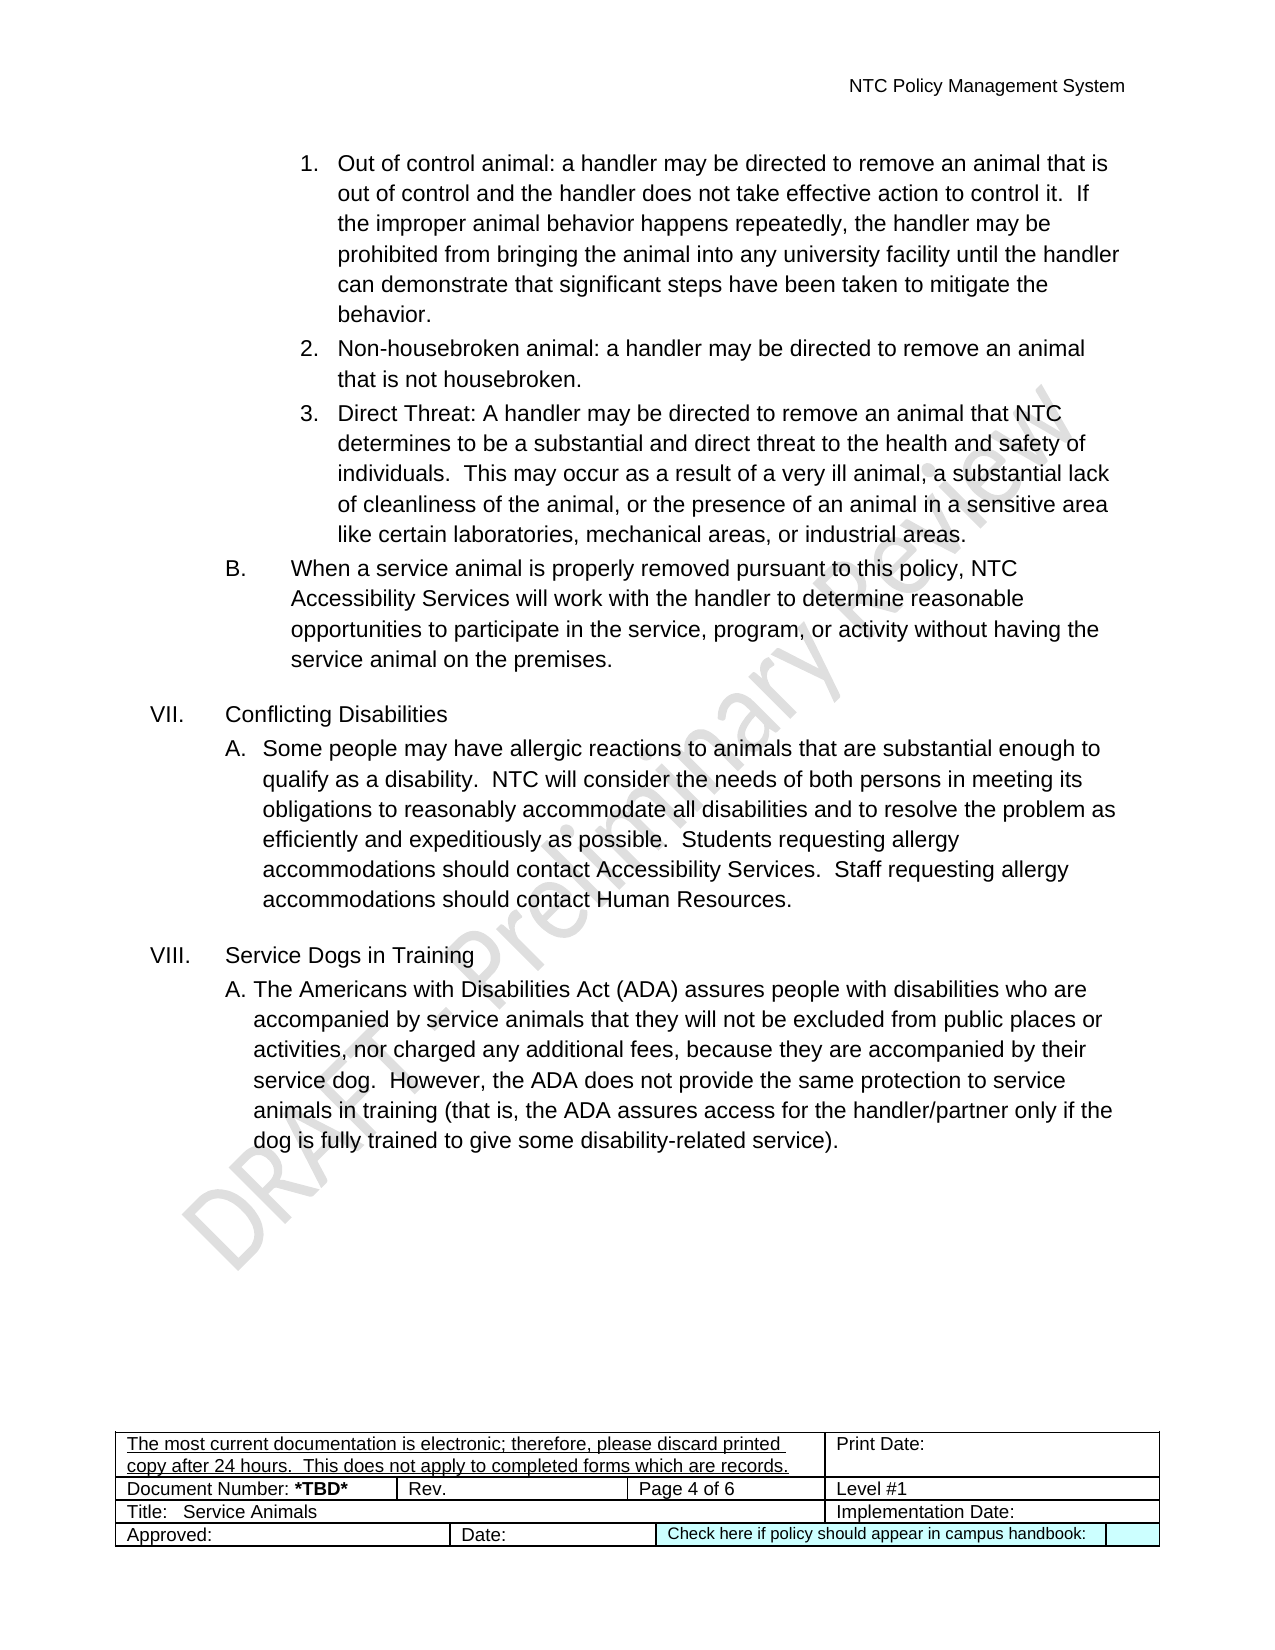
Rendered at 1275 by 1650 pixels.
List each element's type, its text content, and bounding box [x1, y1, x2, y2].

subtitle When a service animal is properly removed pursuant to this policy, NTC Accessibility Services will work with the handler to determine reasonable opportunities to participate in the service, program, or activity without having the service animal on the premises. [225, 555, 1125, 672]
subtitle The Americans with Disabilities Act (ADA) assures people with disabilities who are accompanied by service animals that they will not be excluded from public places or activities, nor charged any additional fees, because they are accompanied by their service dog. However, the ADA does not provide the same protection to service animals in training (that is, the ADA assures access for the handler/partner only if the dog is fully trained to give some disability-related service). [225, 976, 1125, 1153]
subtitle Non-housebroken animal: a handler may be directed to remove an animal that is not housebroken. [300, 335, 1125, 392]
subtitle Some people may have allergic reactions to animals that are substantial enough to qualify as a disability. NTC will consider the needs of both persons in meeting its obligations to reasonably accommodate all disabilities and to resolve the problem as efficiently and expeditiously as possible. Students requesting allergy accommodations should contact Accessibility Services. Staff requesting allergy accommodations should contact Human Resources. [225, 735, 1125, 913]
subtitle Direct Threat: A handler may be directed to remove an animal that NTC determines to be a substantial and direct threat to the health and safety of individuals. This may occur as a result of a very ill animal, a substantial lack of cleanliness of the animal, or the presence of an animal in a sensitive area like certain laboratories, mechanical areas, or industrial areas. [300, 400, 1125, 547]
subtitle Out of control animal: a handler may be directed to remove an animal that is out of control and the handler does not take effective action to control it. If the improper animal behavior happens repeatedly, the handler may be prohibited from bringing the animal into any university facility until the handler can demonstrate that significant steps have been taken to mitigate the behavior. [300, 150, 1125, 327]
subtitle Service Dogs in Training [150, 942, 1125, 968]
subtitle Conflicting Disabilities [150, 701, 1125, 727]
